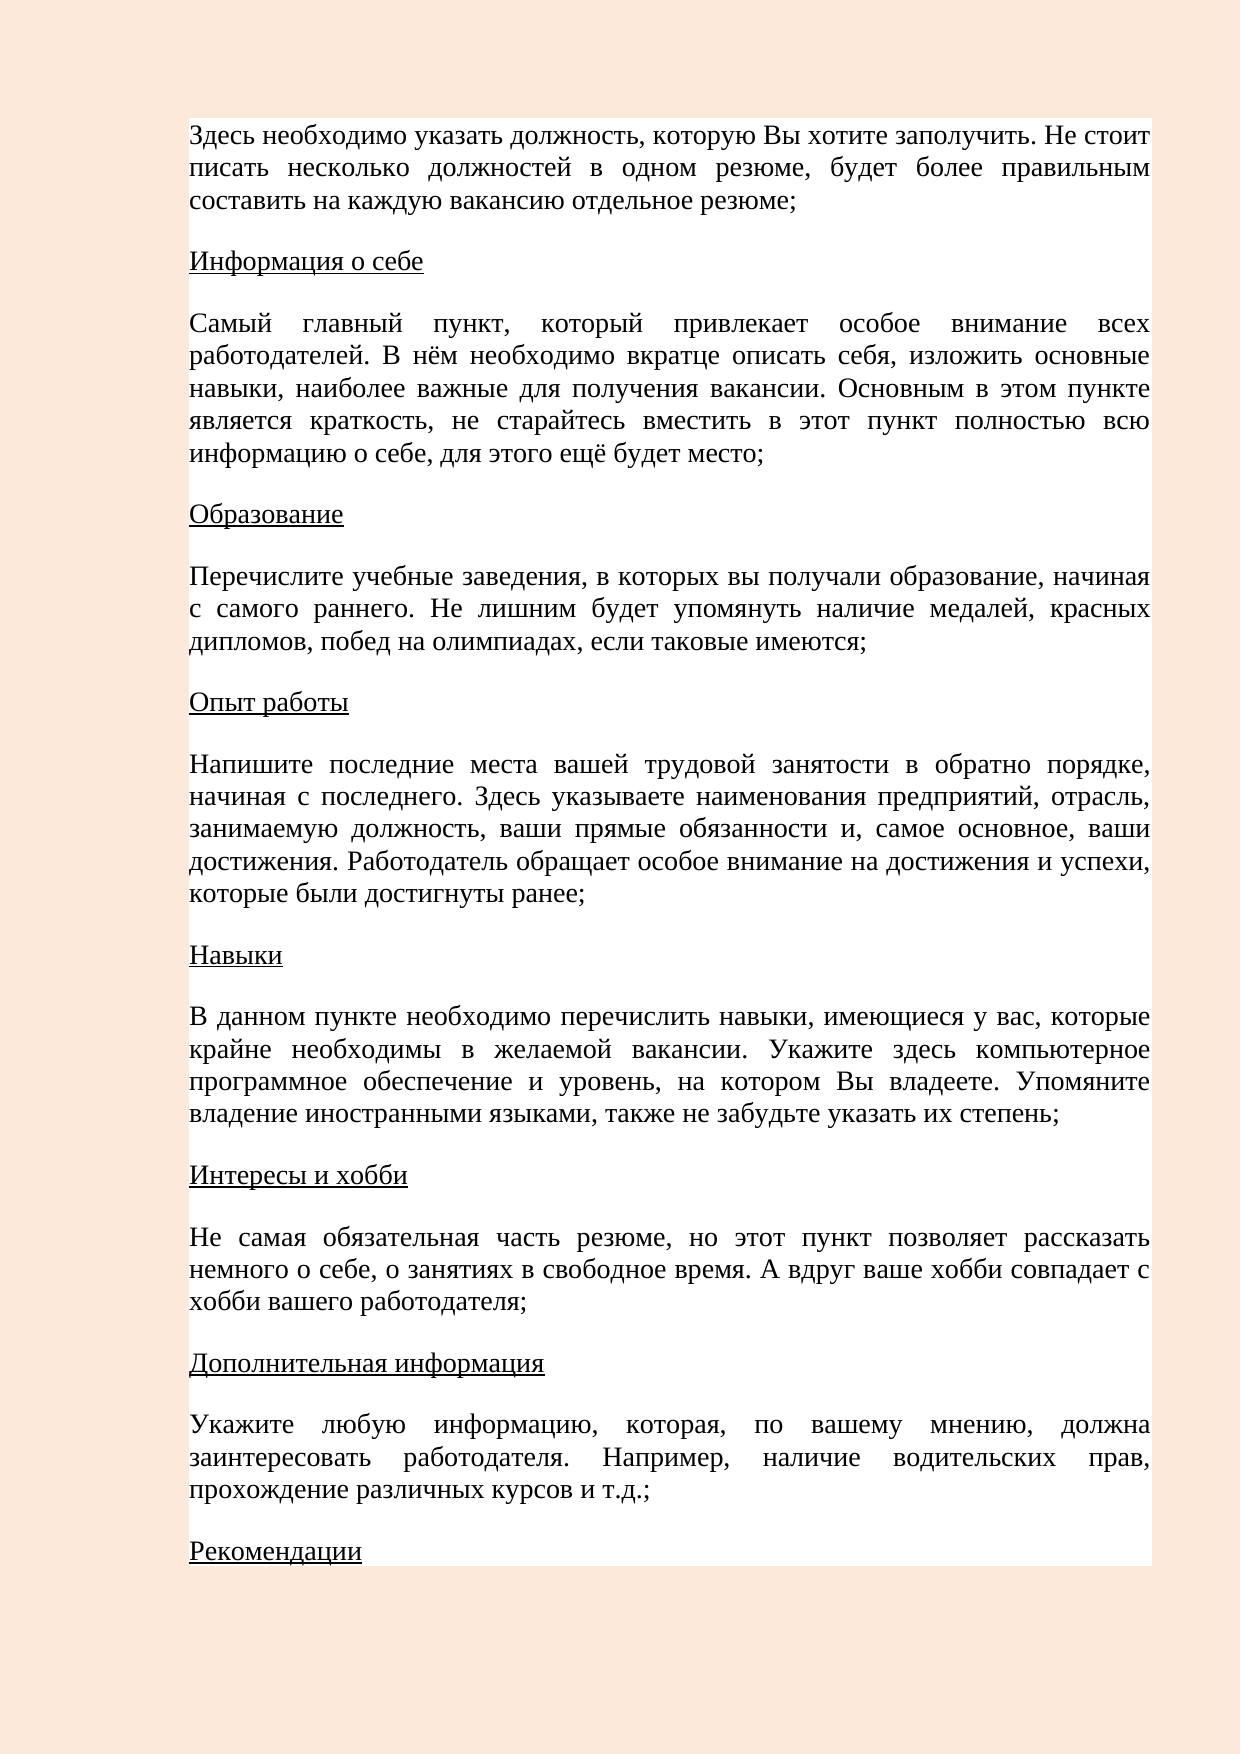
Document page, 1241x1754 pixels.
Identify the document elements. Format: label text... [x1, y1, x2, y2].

text Самый главный пункт, который привлекает особое внимание всех работодателей. В нём необходимо вкратце описать себя, изложить основные навыки, наиболее важные для получения вакансии. Основным в этом пункте является краткость, не старайтесь вместить в этот пункт полностью всю информацию о себе, для этого ещё будет место; [189, 306, 1152, 468]
text Образование [189, 497, 1152, 529]
text Перечислите учебные заведения, в которых вы получали образование, начиная с самого раннего. Не лишним будет упомянуть наличие медалей, красных дипломов, побед на олимпиадах, если таковые имеются; [189, 559, 1152, 656]
text Укажите любую информацию, которая, по вашему мнению, должна заинтересовать работодателя. Например, наличие водительских прав, прохождение различных курсов и т.д.; [189, 1408, 1152, 1505]
text Информация о себе [189, 244, 1152, 277]
text Не самая обязательная часть резюме, но этот пункт позволяет рассказать немного о себе, о занятиях в свободное время. А вдруг ваше хобби совпадает с хобби вашего работодателя; [189, 1220, 1152, 1317]
text Здесь необходимо указать должность, которую Вы хотите заполучить. Не стоит писать несколько должностей в одном резюме, будет более правильным составить на каждую вакансию отдельное резюме; [189, 118, 1152, 215]
text Дополнительная информация [189, 1346, 1152, 1378]
text Интересы и хобби [189, 1158, 1152, 1191]
text Напишите последние места вашей трудовой занятости в обратно порядке, начиная с последнего. Здесь указываете наименования предприятий, отрасль, занимаемую должность, ваши прямые обязанности и, самое основное, ваши достижения. Работодатель обращает особое внимание на достижения и успехи, которые были достигнуты ранее; [189, 747, 1152, 909]
text Опыт работы [189, 685, 1152, 717]
text Навыки [189, 938, 1152, 970]
text Рекомендации [189, 1534, 1152, 1566]
text В данном пункте необходимо перечислить навыки, имеющиеся у вас, которые крайне необходимы в желаемой вакансии. Укажите здесь компьютерное программное обеспечение и уровень, на котором Вы владеете. Упомяните владение иностранными языками, также не забудьте указать их степень; [189, 999, 1152, 1129]
